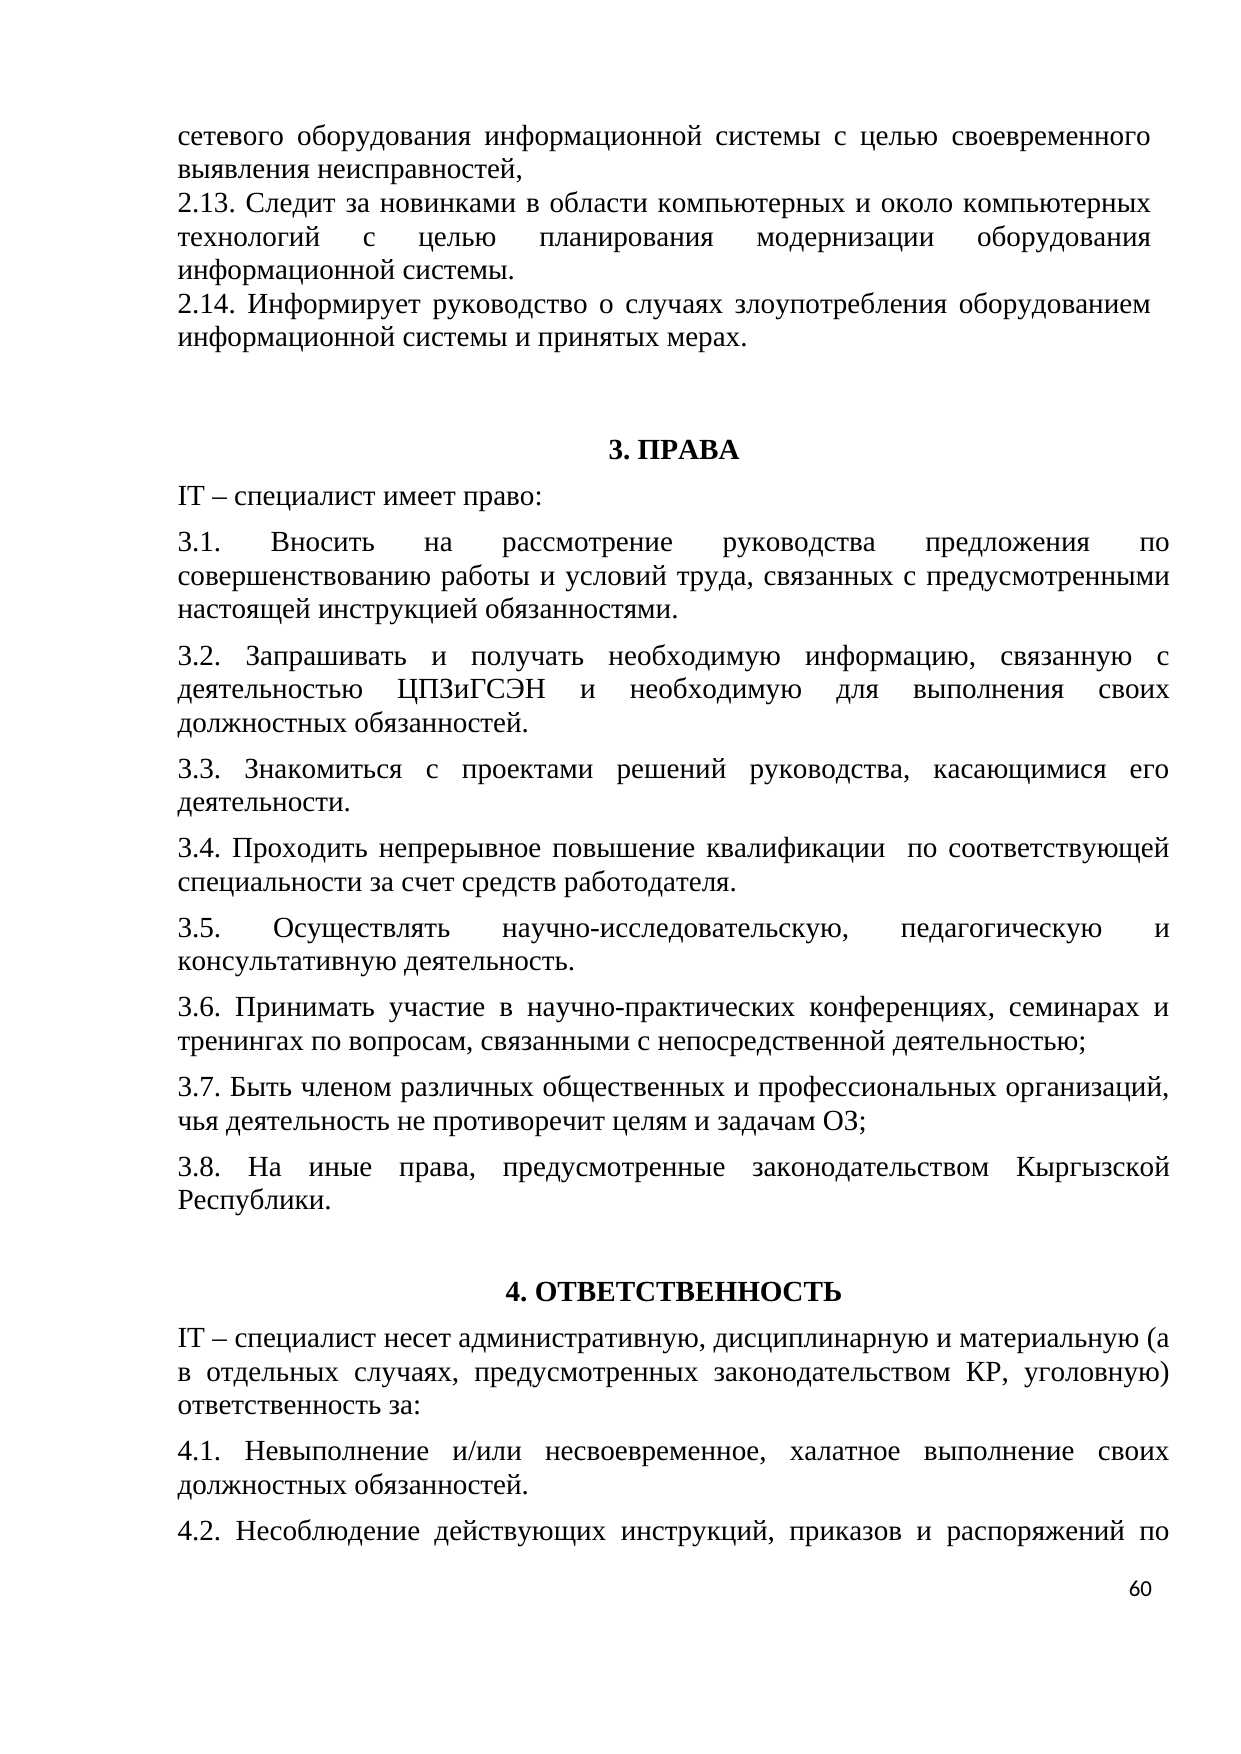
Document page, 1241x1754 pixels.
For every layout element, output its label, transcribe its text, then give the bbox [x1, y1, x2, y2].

text 3.1. Вносить на рассмотрение руководства предложения по совершенствованию работы и условий труда, связанных с предусмотренными настоящей инструкцией обязанностями. [177, 524, 1170, 625]
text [177, 118, 1152, 185]
text IT – специалист имеет право: [177, 478, 1170, 512]
text 2.14. Информирует руководство о случаях злоупотребления оборудованием информационной системы и принятых мерах. [177, 286, 1152, 353]
text 3.5. Осуществлять научно-исследовательскую, педагогическую и консультативную деятельность. [177, 910, 1170, 977]
text IT – специалист несет административную, дисциплинарную и материальную (а в отдельных случаях, предусмотренных законодательством КР, уголовную) ответственность за: [177, 1320, 1170, 1421]
text 3.2. Запрашивать и получать необходимую информацию, связанную с деятельностью ЦПЗиГСЭН и необходимую для выполнения своих должностных обязанностей. [177, 638, 1170, 738]
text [177, 1513, 1170, 1547]
text 2.13. Следит за новинками в области компьютерных и около компьютерных технологий с целью планирования модернизации оборудования информационной системы. [177, 185, 1152, 286]
text 3.8. На иные права, предусмотренные законодательством Кыргызской Республики. [177, 1149, 1170, 1216]
text 4.1. Невыполнение и/или несвоевременное, халатное выполнение своих должностных обязанностей. [177, 1433, 1170, 1501]
text 3.4. Проходить непрерывное повышение квалификации по соответствующей специальности за счет средств работодателя. [177, 830, 1170, 897]
text 3.6. Принимать участие в научно-практических конференциях, семинарах и тренингах по вопросам, связанными с непосредственной деятельностью; [177, 989, 1170, 1057]
text 3.7. Быть членом различных общественных и профессиональных организаций, чья деятельность не противоречит целям и задачам ОЗ; [177, 1069, 1170, 1136]
text 3. ПРАВА [177, 432, 1170, 466]
text 3.3. Знакомиться с проектами решений руководства, касающимися его деятельности. [177, 751, 1170, 818]
text 4. ОТВЕТСТВЕННОСТЬ [177, 1274, 1170, 1308]
